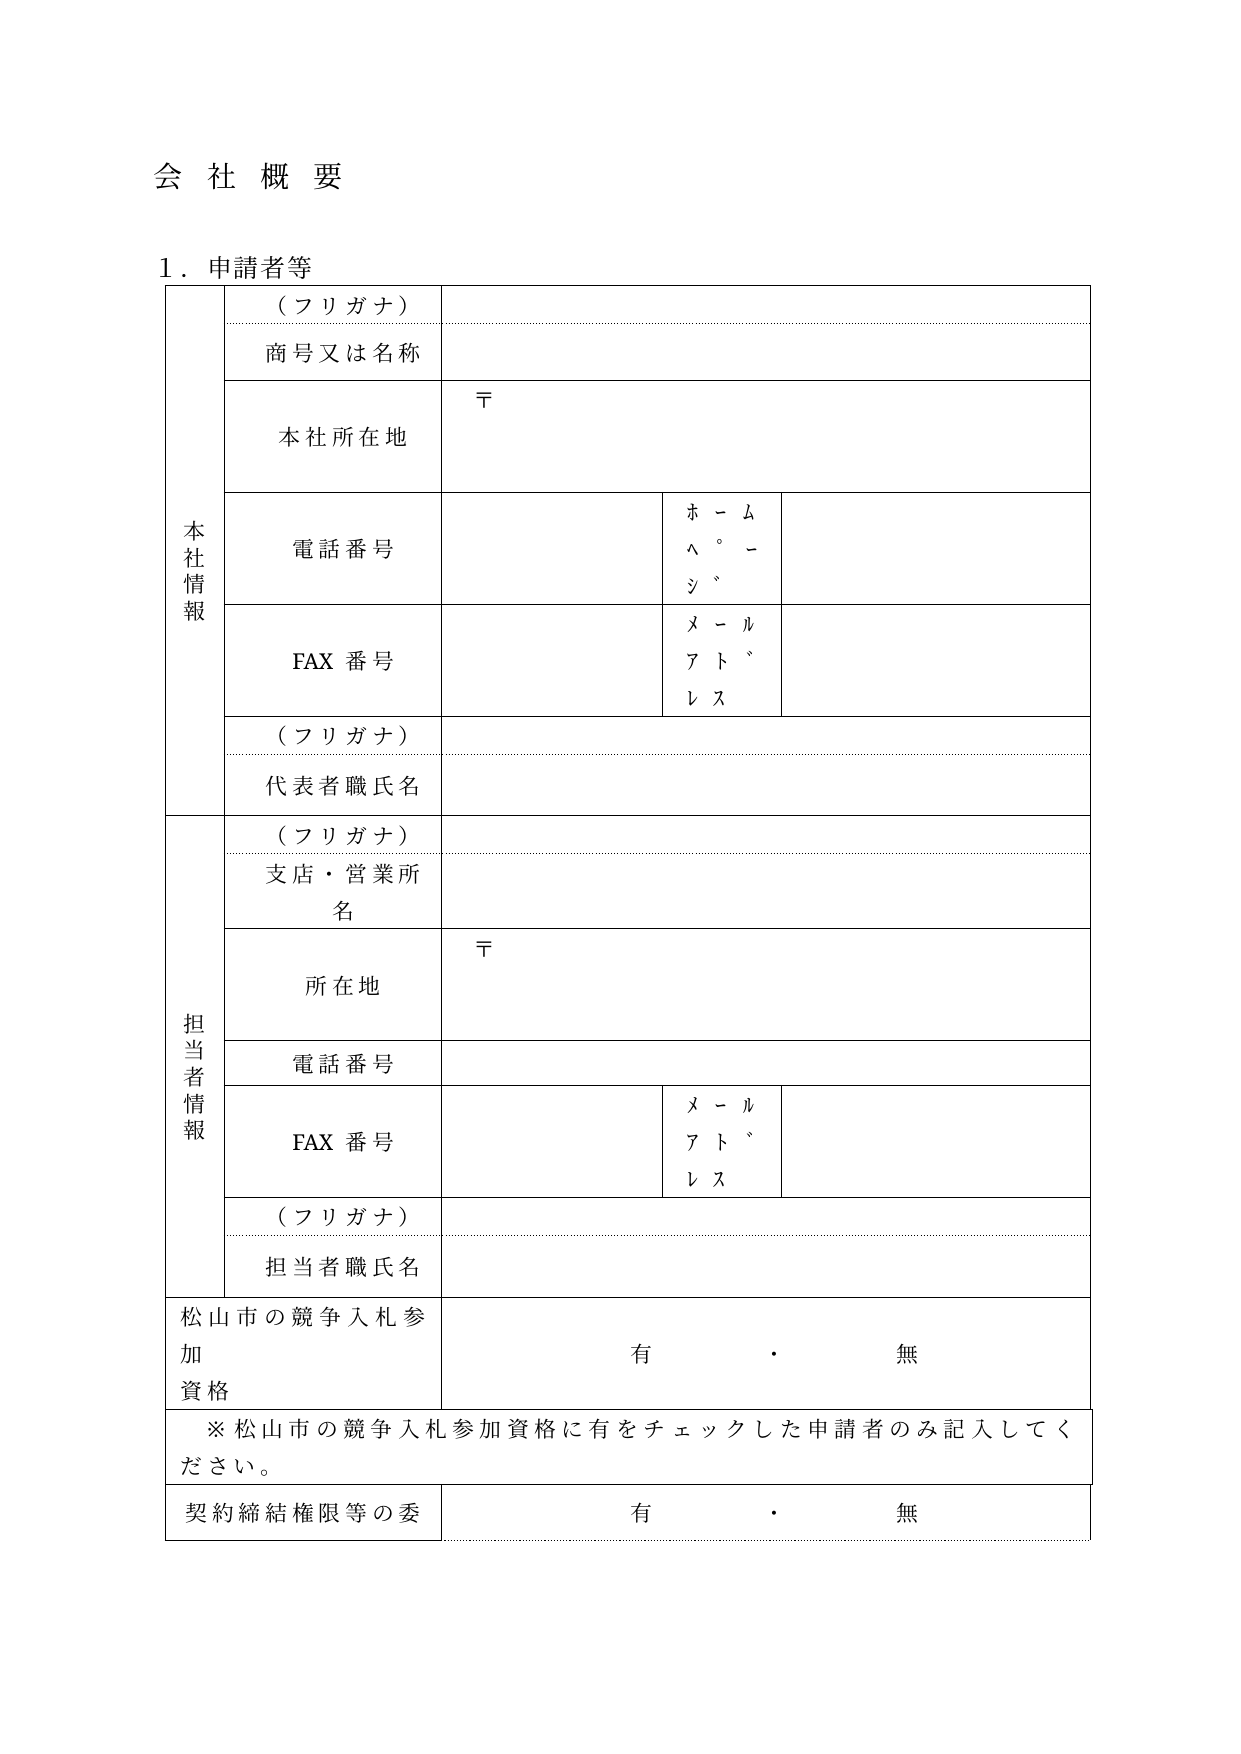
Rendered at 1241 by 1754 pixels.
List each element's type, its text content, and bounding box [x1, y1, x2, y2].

table_cell 所在地 [225, 929, 441, 1040]
table_cell 商号又は名称 [225, 323, 441, 380]
table_cell （フリガナ） [225, 1198, 441, 1235]
table_cell [442, 853, 1090, 928]
table_cell 担当者職氏名 [225, 1235, 441, 1297]
table_cell FAX番号 [225, 1086, 441, 1197]
table_cell 有 ・ 無 [442, 1485, 1090, 1539]
table_cell [442, 605, 662, 716]
table_cell [442, 493, 662, 604]
text １．申請者等 [153, 248, 1087, 285]
table_cell 〒 [442, 929, 1090, 1040]
table_cell FAX番号 [225, 605, 441, 716]
table_cell ﾒｰﾙｱﾄﾞﾚｽ [663, 605, 781, 716]
table_cell [782, 493, 1090, 604]
table_cell 〒 [442, 381, 1090, 492]
table_cell ﾎｰﾑﾍﾟｰｼﾞ [663, 493, 781, 604]
text 会社概要 [153, 137, 1087, 211]
table_cell [442, 1086, 662, 1197]
table_header （フリガナ） [225, 286, 441, 323]
table_cell 本社所在地 [225, 381, 441, 492]
table_cell 松山市の競争入札参加 資格 [166, 1298, 441, 1409]
table_cell 電話番号 [225, 1041, 441, 1085]
table_cell 電話番号 [225, 493, 441, 604]
table_cell （フリガナ） [225, 816, 441, 853]
table_cell 支店・営業所名 [225, 853, 441, 928]
table_cell [442, 1041, 1090, 1085]
table_cell 担当者情報 [166, 816, 224, 1297]
table_cell [442, 1235, 1090, 1297]
table_cell [782, 1086, 1090, 1197]
table_cell 代表者職氏名 [225, 754, 441, 815]
table_cell [442, 717, 1090, 754]
table_cell [782, 605, 1090, 716]
table_cell （フリガナ） [225, 717, 441, 754]
table_cell ※松山市の競争入札参加資格に有をチェックした申請者のみ記入してください。 [166, 1410, 1092, 1484]
table_cell [442, 754, 1090, 815]
table_cell [442, 1198, 1090, 1235]
table_cell 有 ・ 無 [442, 1298, 1090, 1409]
table_cell 契約締結権限等の委任 [166, 1485, 441, 1539]
table_header [442, 286, 1090, 323]
table_cell [442, 816, 1090, 853]
table_cell ﾒｰﾙｱﾄﾞﾚｽ [663, 1086, 781, 1197]
table_cell [442, 323, 1090, 380]
table_header 本社情報 [166, 286, 224, 815]
